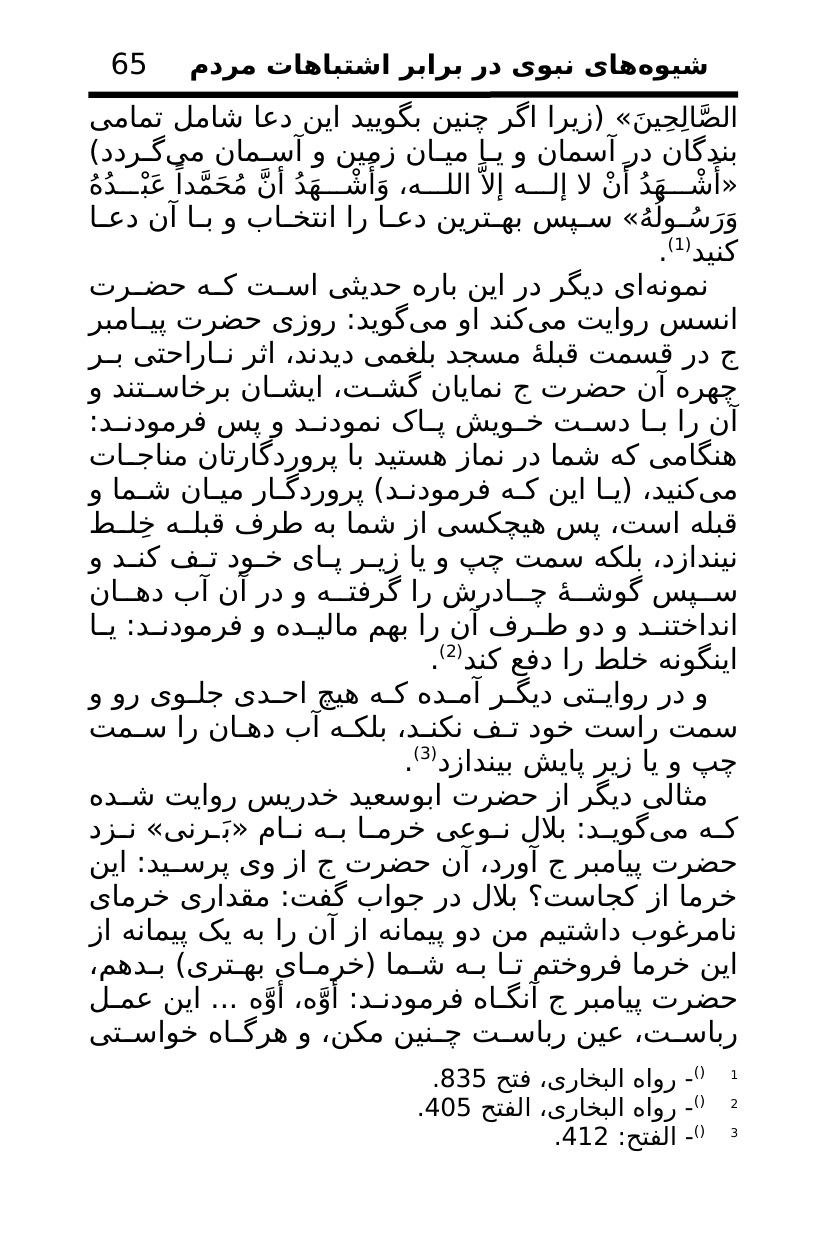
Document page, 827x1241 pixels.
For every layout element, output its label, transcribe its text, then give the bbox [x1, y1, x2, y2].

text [89, 778, 738, 1049]
text نمونه‌ای دیگر در این باره حدیثی است که حضرت انسس روایت می‌کند او می‌گوید: روزی حضرت پیامبر ج در قسمت قبلۀ مسجد بلغمی دیدند، اثر ناراحتی بر چهره آن حضرت ج نمایان گشت، ایشان برخاستند و آن را با دست خویش پاک نمودند و پس فرمودند: هنگامی که شما در نماز هستید با پروردگارتان مناجات می‌کنید، (یا این که فرمودند) پروردگار میان شما و قبله است، پس هیچکسی از شما به طرف قبله خِلط نیندازد، بلکه سمت چپ و یا زیر پای خود تف کند و سپس گوشۀ چادرش را گرفته و در آن آب دهان انداختند و دو طرف آن را بهم مالیده و فرمودند: یا اینگونه خلط را دفع کند(). [89, 268, 738, 676]
text و در روایتی دیگر آمده که هیچ احدی جلوی رو و سمت راست خود تف نکند، بلکه آب دهان را سمت چپ و یا زیر پایش بیندازد(). [89, 676, 738, 778]
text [89, 100, 738, 268]
